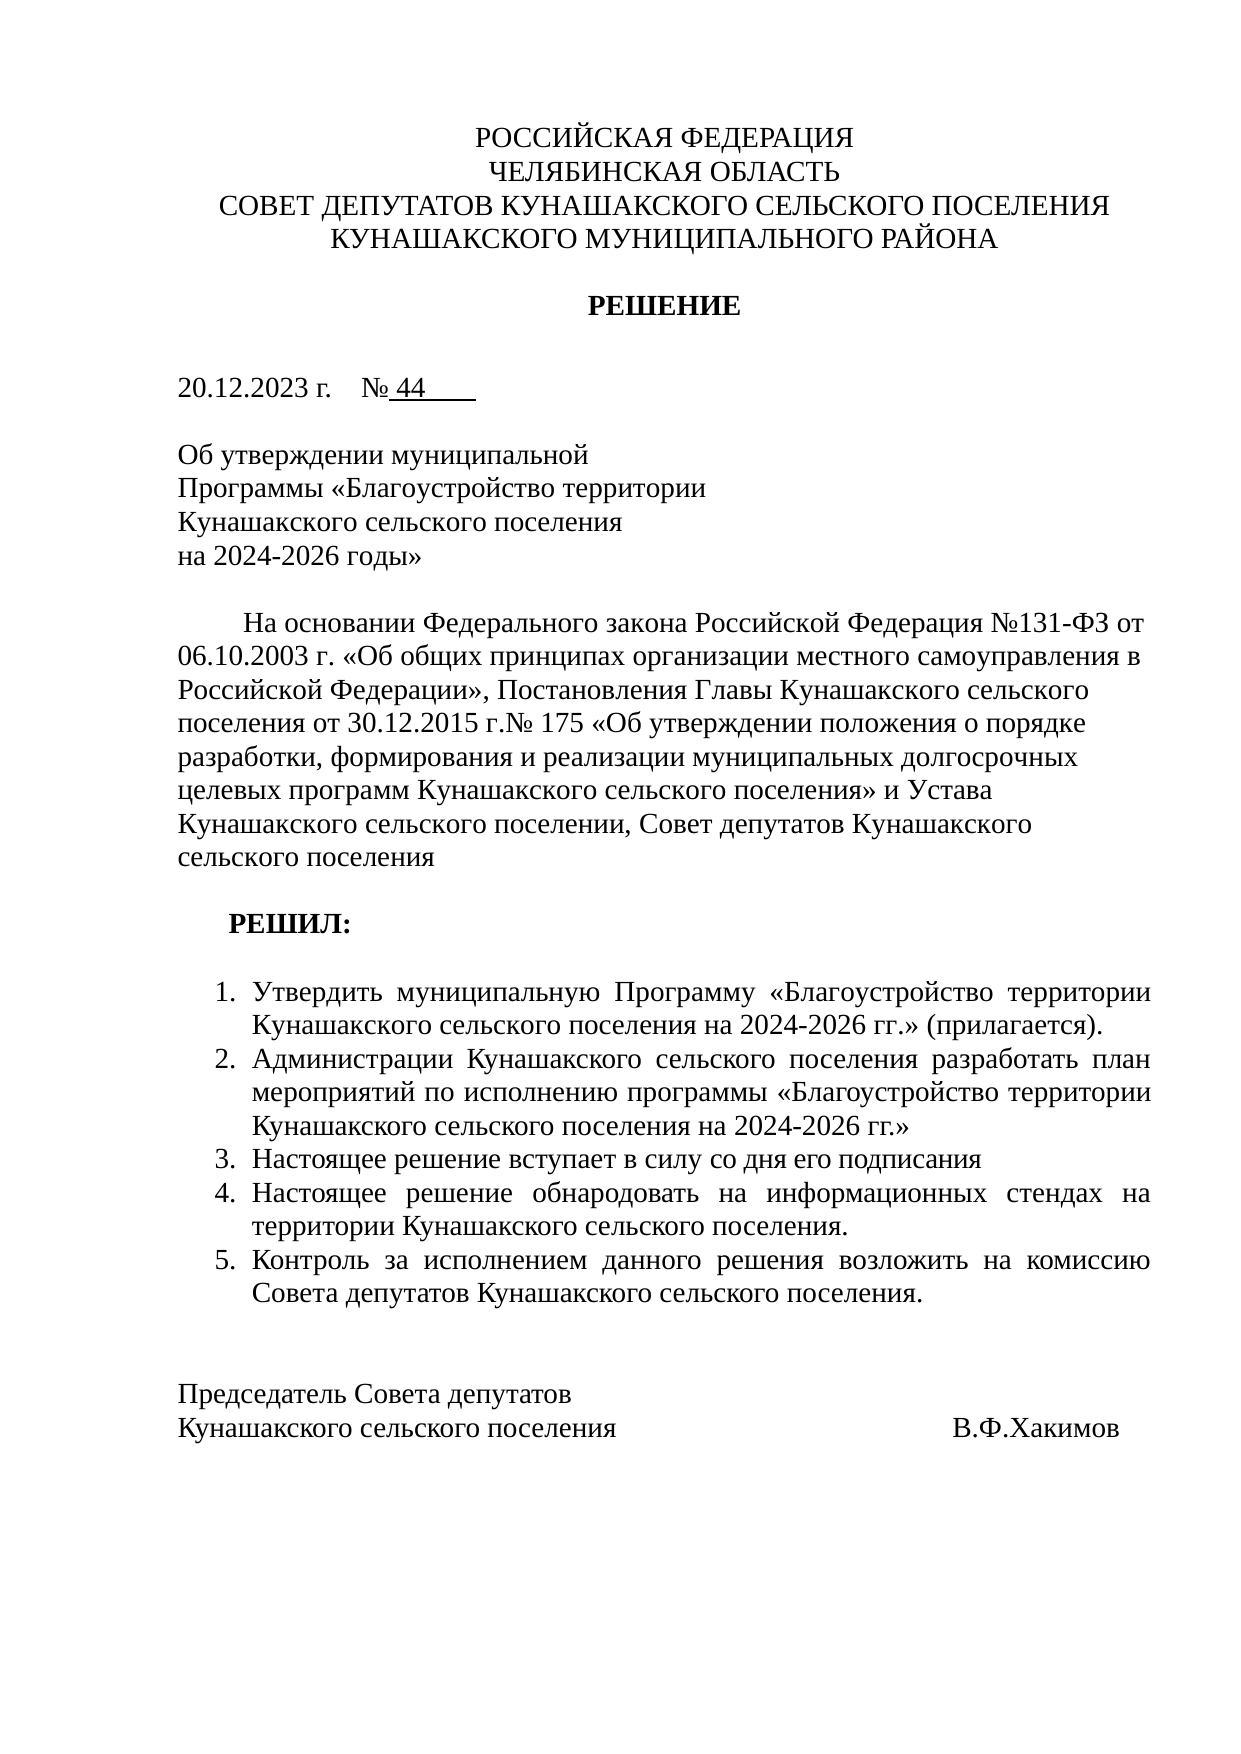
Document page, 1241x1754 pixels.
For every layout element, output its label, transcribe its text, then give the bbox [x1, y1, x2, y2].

text на 2024-2026 годы» [177, 538, 1152, 571]
list Настоящее решение вступает в силу со дня его подписания [214, 1141, 1152, 1175]
text Кунашакского сельского поселения В.Ф.Хакимов [177, 1410, 1152, 1443]
text Кунашакского сельского поселения [177, 504, 1152, 538]
text КУНАШАКСКОГО МУНИЦИПАЛЬНОГО РАЙОНА [177, 221, 1152, 255]
text РЕШИЛ: [177, 907, 1152, 940]
text Председатель Совета депутатов [177, 1376, 1152, 1410]
list Контроль за исполнением данного решения возложить на комиссию Совета депутатов Кунашакского сельского поселения. [214, 1242, 1152, 1309]
list Утвердить муниципальную Программу «Благоустройство территории Кунашакского сельского поселения на 2024-2026 гг.» (прилагается). [214, 974, 1152, 1041]
text 20.12.2023 г. № 44 [177, 370, 568, 403]
text РОССИЙСКАЯ ФЕДЕРАЦИЯ [177, 121, 1152, 154]
list Настоящее решение обнародовать на информационных стендах на территории Кунашакского сельского поселения. [214, 1175, 1152, 1242]
text РЕШЕНИЕ [177, 288, 1152, 322]
text Об утверждении муниципальной [177, 437, 1152, 471]
list Администрации Кунашакского сельского поселения разработать план мероприятий по исполнению программы «Благоустройство территории Кунашакского сельского поселения на 2024-2026 гг.» [214, 1041, 1152, 1141]
text На основании Федерального закона Российской Федерация №131-ФЗ от 06.10.2003 г. «Об общих принципах организации местного самоуправления в Российской Федерации», Постановления Главы Кунашакского сельского поселения от 30.12.2015 г.№ 175 «Об утверждении положения о порядке разработки, формирования и реализации муниципальных долгосрочных целевых программ Кунашакского сельского поселения» и Устава Кунашакского сельского поселении, Совет депутатов Кунашакского сельского поселения [177, 605, 1152, 873]
text Программы «Благоустройство территории [177, 471, 1152, 504]
text СОВЕТ ДЕПУТАТОВ КУНАШАКСКОГО СЕЛЬСКОГО ПОСЕЛЕНИЯ [177, 188, 1152, 221]
text ЧЕЛЯБИНСКАЯ ОБЛАСТЬ [177, 154, 1152, 188]
